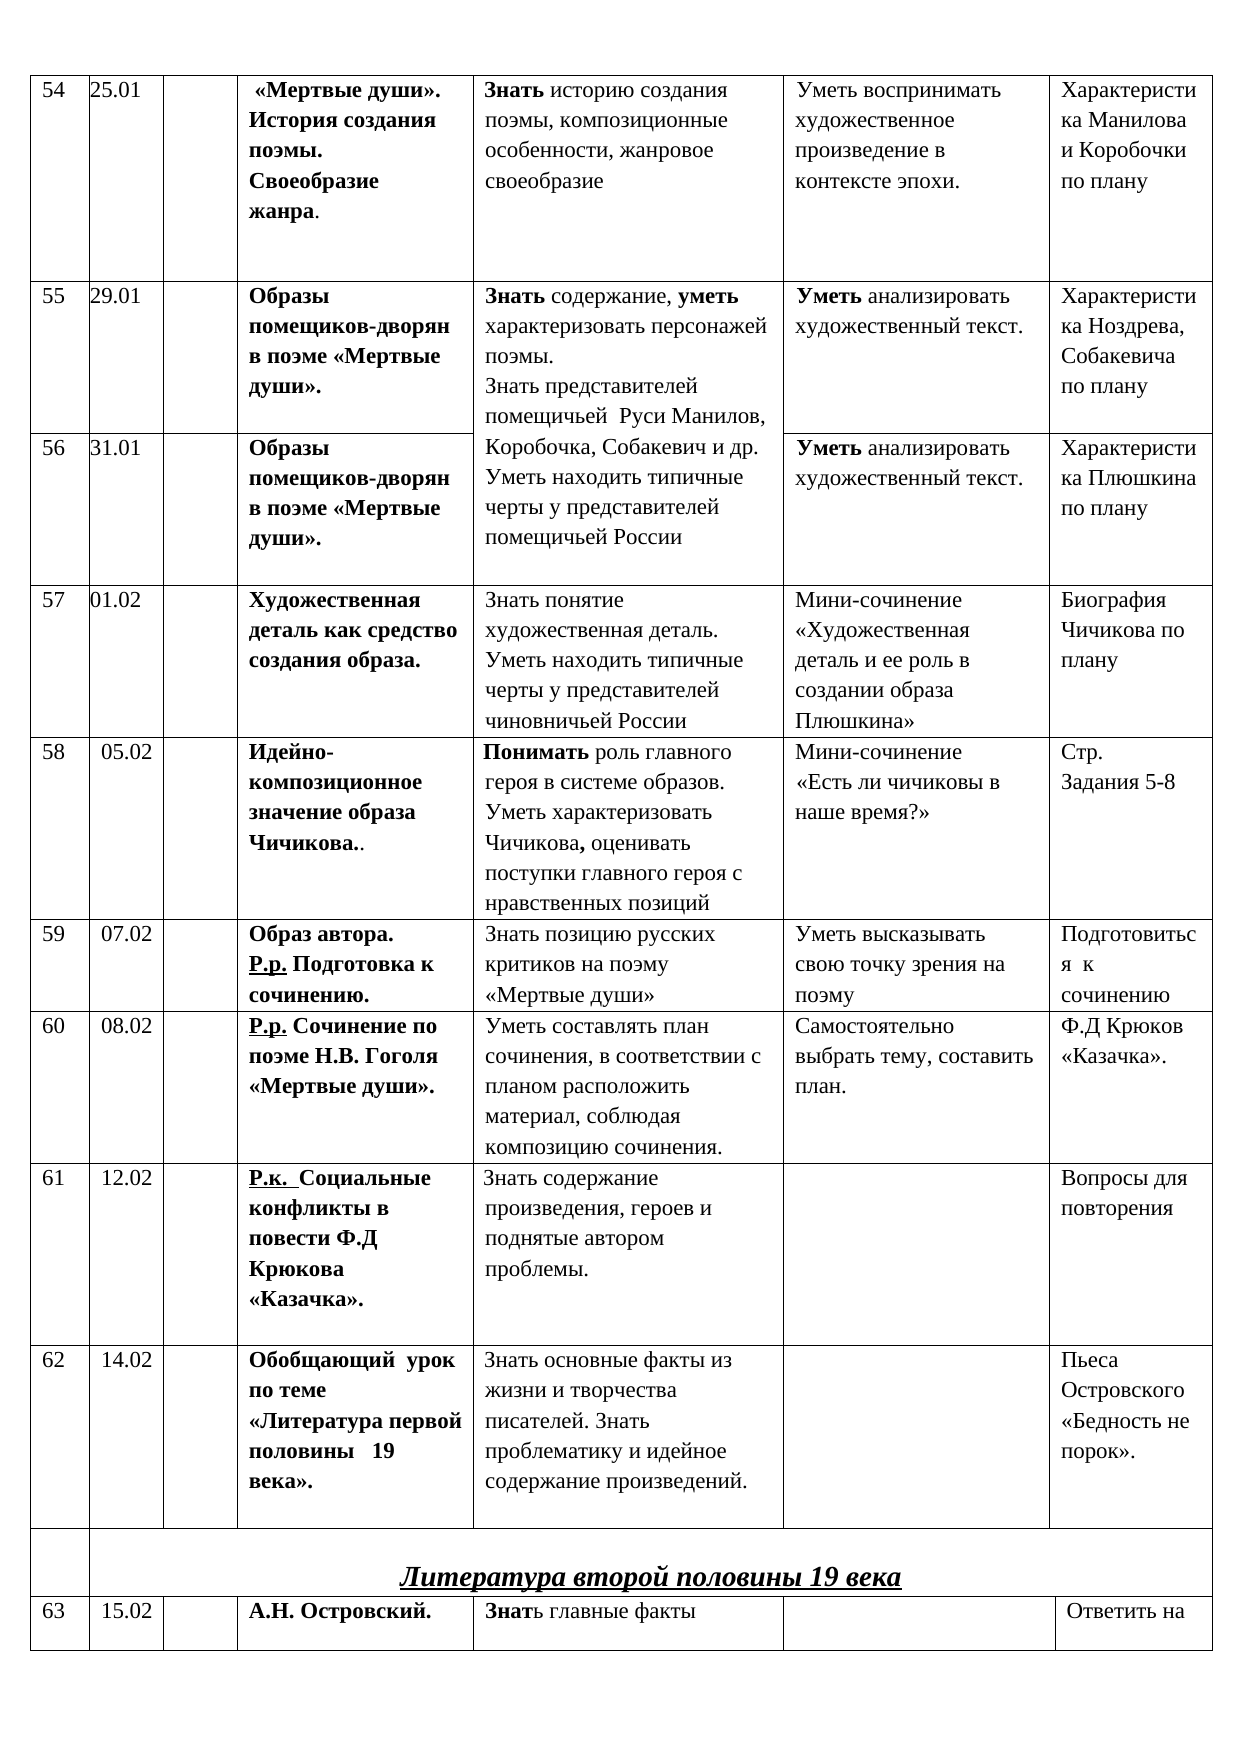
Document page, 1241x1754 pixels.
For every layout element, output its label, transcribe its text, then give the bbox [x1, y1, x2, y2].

table_cell Уметь высказывать свою точку зрения на поэму [784, 920, 1049, 1011]
table_cell Образы помещиков-дворян в поэме «Мертвые души». [238, 282, 473, 433]
table_cell [784, 1164, 1049, 1345]
table_cell 62 [31, 1346, 89, 1528]
table_cell [164, 434, 237, 585]
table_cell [238, 1597, 473, 1650]
table_cell Характеристика Ноздрева, Собакевича по плану [1050, 282, 1212, 433]
table_cell Знать историю создания поэмы, композиционные особенности, жанровое своеобразие [474, 76, 783, 281]
table_cell Мини-сочинение «Есть ли чичиковы в наше время?» [784, 738, 1049, 919]
table_cell Понимать роль главного героя в системе образов. Уметь характеризовать Чичикова, оценивать поступки главного героя с нравственных позиций [474, 738, 783, 919]
table_cell 07.02 [90, 920, 163, 1011]
table_cell Характеристика Манилова и Коробочки по плану [1050, 76, 1212, 281]
table_cell [164, 76, 237, 281]
table_cell [164, 1597, 237, 1650]
table_cell 29.01 [90, 282, 163, 433]
table_cell 55 [31, 282, 89, 433]
table_cell 59 [31, 920, 89, 1011]
table_cell 54 [31, 76, 89, 281]
table_cell [164, 282, 237, 433]
table_cell [784, 1346, 1049, 1528]
table_cell Уметь составлять план сочинения, в соответствии с планом расположить материал, соблюдая композицию сочинения. [474, 1012, 783, 1163]
table_cell [784, 1597, 1055, 1650]
table_cell [164, 1164, 237, 1345]
table_cell 31.01 [90, 434, 163, 585]
table_cell Обобщающий урок по теме «Литература первой половины 19 века». [238, 1346, 473, 1528]
table_cell Знать позицию русских критиков на поэму «Мертвые души» [474, 920, 783, 1011]
table_cell «Мертвые души». История создания поэмы. Своеобразие жанра. [238, 76, 473, 281]
table_cell Уметь анализировать художественный текст. [784, 282, 1049, 433]
table_cell [31, 1529, 89, 1596]
table_cell Биография Чичикова по плану [1050, 586, 1212, 737]
table_cell [164, 586, 237, 737]
table_cell 61 [31, 1164, 89, 1345]
table_cell 56 [31, 434, 89, 585]
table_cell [474, 1597, 783, 1650]
table_cell Идейно-композиционное значение образа Чичикова.. [238, 738, 473, 919]
table_cell Образ автора. Р.р. Подготовка к сочинению. [238, 920, 473, 1011]
table_cell Пьеса Островского «Бедность не порок». [1050, 1346, 1212, 1528]
table_cell [164, 920, 237, 1011]
table_cell Уметь анализировать художественный текст. [784, 434, 1049, 585]
table_cell 12.02 [90, 1164, 163, 1345]
table_cell Знать содержание произведения, героев и поднятые автором проблемы. [474, 1164, 783, 1345]
table_cell 08.02 [90, 1012, 163, 1163]
table_cell 60 [31, 1012, 89, 1163]
table_cell [164, 1346, 237, 1528]
table_cell Образы помещиков-дворян в поэме «Мертвые души». [238, 434, 473, 585]
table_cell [1056, 1597, 1212, 1650]
table_cell Знать основные факты из жизни и творчества писателей. Знать проблематику и идейное содержание произведений. [474, 1346, 783, 1528]
table_cell 01.02 [90, 586, 163, 737]
table_cell Знать содержание, уметь характеризовать персонажей поэмы. Знать представителей помещичьей Руси Манилов, Коробочка, Собакевич и др. Уметь находить типичные черты у представителей помещичьей России [474, 282, 783, 585]
table_cell Уметь воспринимать художественное произведение в контексте эпохи. [784, 76, 1049, 281]
table_cell Ф.Д Крюков «Казачка». [1050, 1012, 1212, 1163]
table_cell Мини-сочинение «Художественная деталь и ее роль в создании образа Плюшкина» [784, 586, 1049, 737]
table_cell Самостоятельно выбрать тему, составить план. [784, 1012, 1049, 1163]
table_cell Подготовиться к сочинению [1050, 920, 1212, 1011]
table_cell 15.02 [90, 1597, 163, 1650]
table_cell 25.01 [90, 76, 163, 281]
table_cell 05.02 [90, 738, 163, 919]
table_cell Характеристика Плюшкина по плану [1050, 434, 1212, 585]
table_cell [164, 1012, 237, 1163]
table_cell 57 [31, 586, 89, 737]
table_cell Р.р. Сочинение по поэме Н.В. Гоголя «Мертвые души». [238, 1012, 473, 1163]
table_cell 63 [31, 1597, 89, 1650]
table_cell Вопросы для повторения [1050, 1164, 1212, 1345]
table_cell Знать понятие художественная деталь. Уметь находить типичные черты у представителей чиновничьей России [474, 586, 783, 737]
table_cell Р.к. Социальные конфликты в повести Ф.Д Крюкова «Казачка». [238, 1164, 473, 1345]
table_cell Стр. Задания 5-8 [1050, 738, 1212, 919]
table_cell Художественная деталь как средство создания образа. [238, 586, 473, 737]
table_cell Литература второй половины 19 века [90, 1529, 1212, 1596]
table_cell [164, 738, 237, 919]
table_cell 14.02 [90, 1346, 163, 1528]
table_cell 58 [31, 738, 89, 919]
